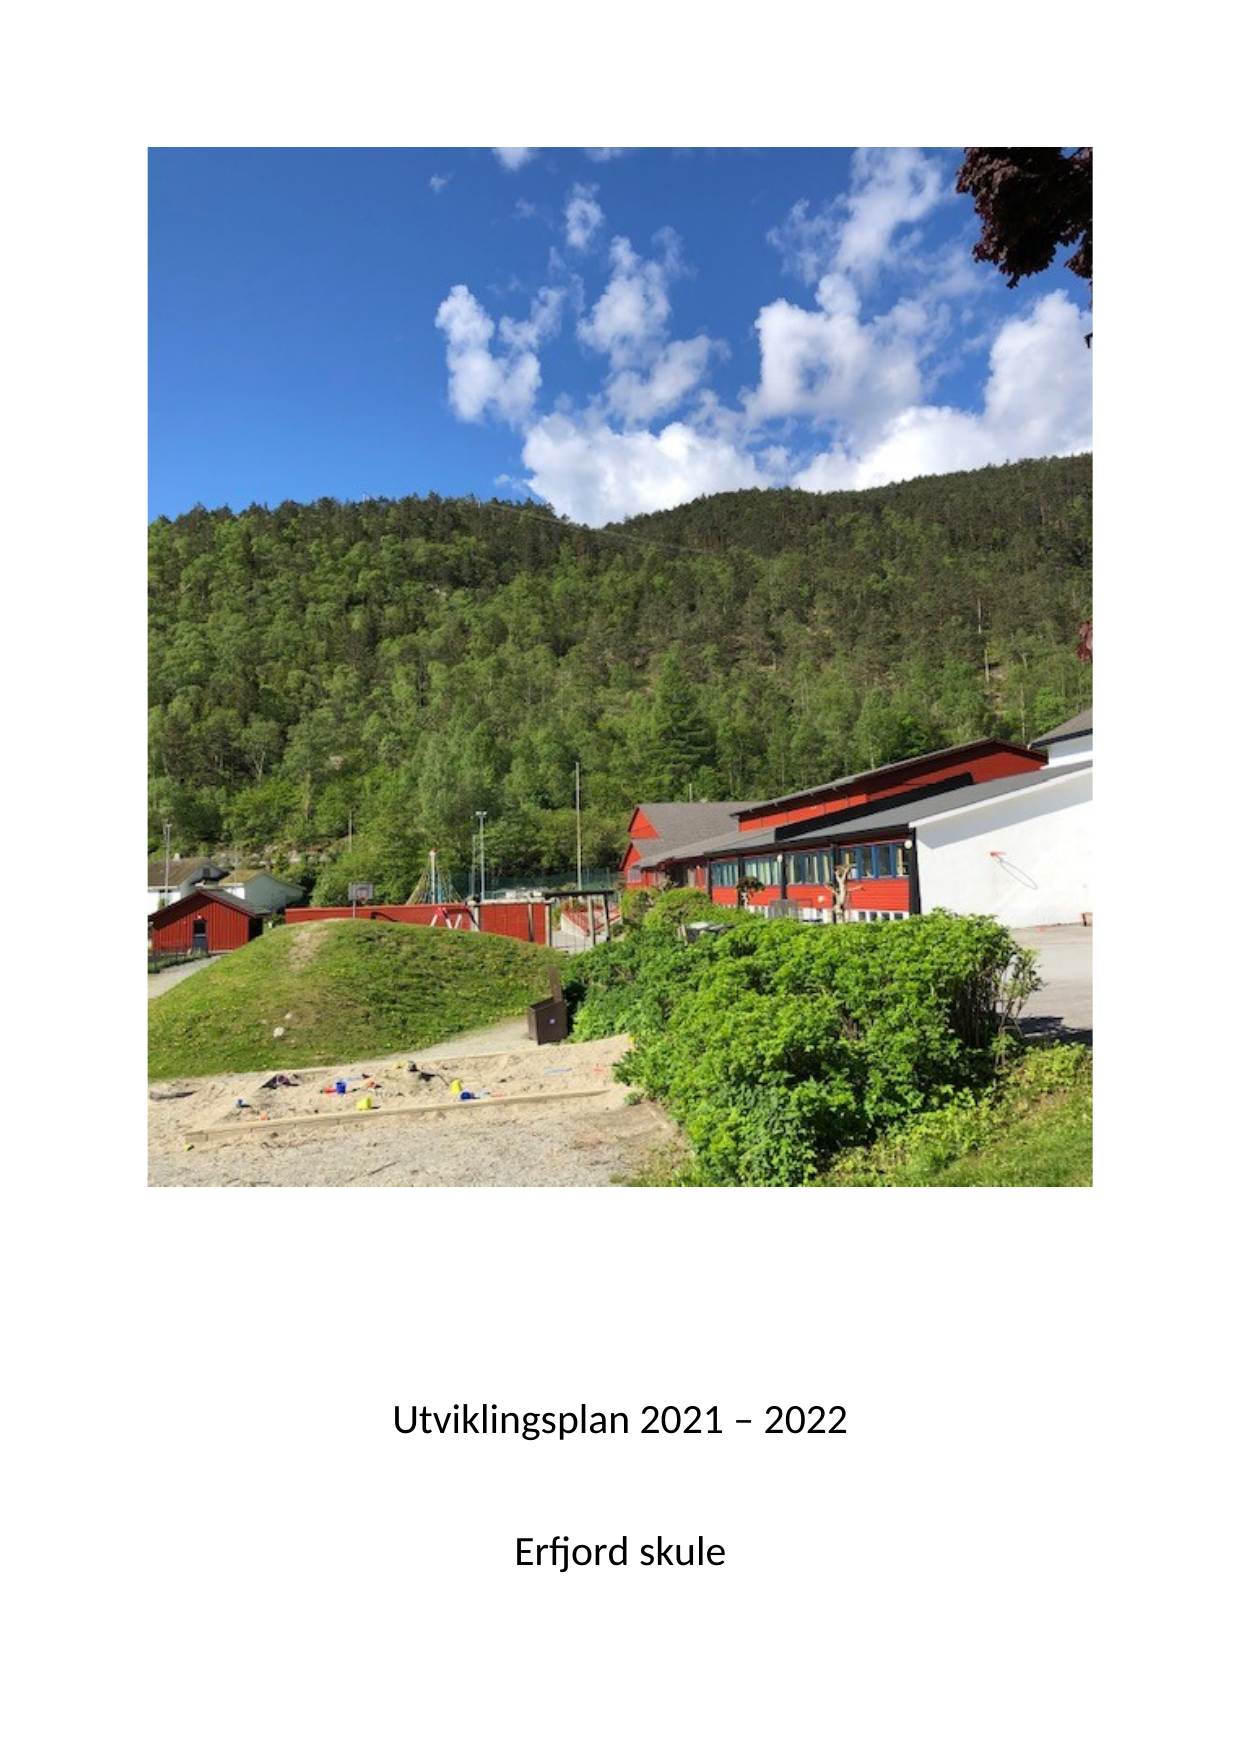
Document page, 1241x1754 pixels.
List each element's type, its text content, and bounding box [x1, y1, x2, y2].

text Erfjord skule [148, 1525, 1093, 1576]
text Utviklingsplan 2021 – 2022 [148, 1393, 1093, 1444]
picture [147, 147, 1093, 1187]
